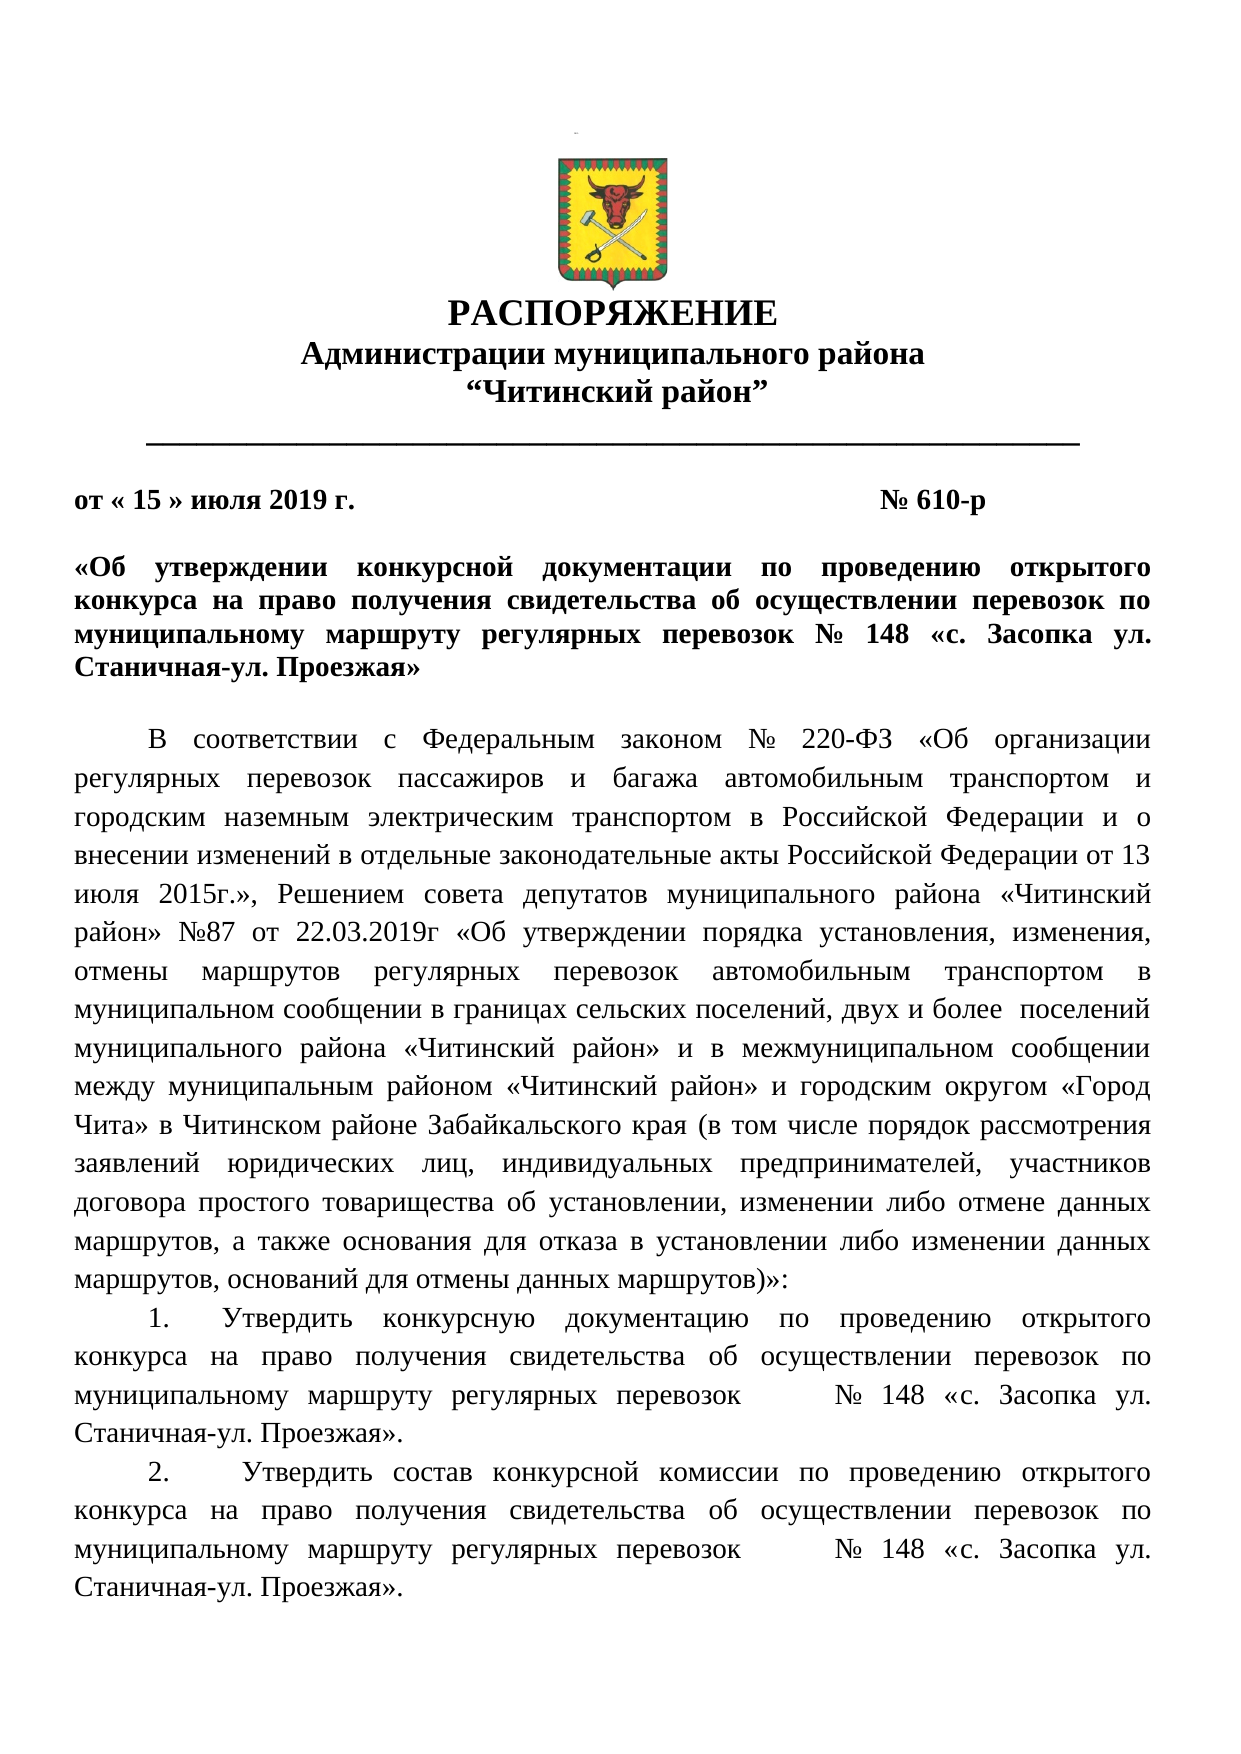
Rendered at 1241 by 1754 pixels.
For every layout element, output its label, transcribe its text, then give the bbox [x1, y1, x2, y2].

text «Об утверждении конкурсной документации по проведению открытого конкурса на право получения свидетельства об осуществлении перевозок по муниципальному маршруту регулярных перевозок № 148 «с. Засопка ул. Станичная-ул. Проезжая» [74, 549, 1152, 683]
picture [558, 158, 668, 291]
text Администрации муниципального района [74, 333, 1152, 372]
text РАСПОРЯЖЕНИЕ [74, 290, 1152, 333]
text ________________________________________________________ [74, 410, 1152, 448]
text В соответствии с Федеральным законом № 220-ФЗ «Об организации регулярных перевозок пассажиров и багажа автомобильным транспортом и городским наземным электрическим транспортом в Российской Федерации и о внесении изменений в отдельные законодательные акты Российской Федерации от 13 июля 2015г.», Решением совета депутатов муниципального района «Читинский район» №87 от 22.03.2019г «Об утверждении порядка установления, изменения, отмены маршрутов регулярных перевозок автомобильным транспортом в муниципальном сообщении в границах сельских поселений, двух и более поселений муниципального района «Читинский район» и в межмуниципальном сообщении между муниципальным районом «Читинский район» и городским округом «Город Чита» в Читинском районе Забайкальского края (в том числе порядок рассмотрения заявлений юридических лиц, индивидуальных предпринимателей, участников договора простого товарищества об установлении, изменении либо отмене данных маршрутов, а также основания для отказа в установлении либо изменении данных маршрутов, оснований для отмены данных маршрутов)»: [74, 722, 1152, 1295]
text “Читинский район” [74, 372, 1152, 410]
list Утвердить конкурсную документацию по проведению открытого конкурса на право получения свидетельства об осуществлении перевозок по муниципальному маршруту регулярных перевозок № 148 «с. Засопка ул. Станичная-ул. Проезжая». [74, 1300, 1152, 1449]
list Утвердить состав конкурсной комиссии по проведению открытого конкурса на право получения свидетельства об осуществлении перевозок по муниципальному маршруту регулярных перевозок № 148 «с. Засопка ул. Станичная-ул. Проезжая». [74, 1454, 1152, 1603]
text от « 15 » июля 2019 г. № 610-р [74, 482, 1152, 515]
